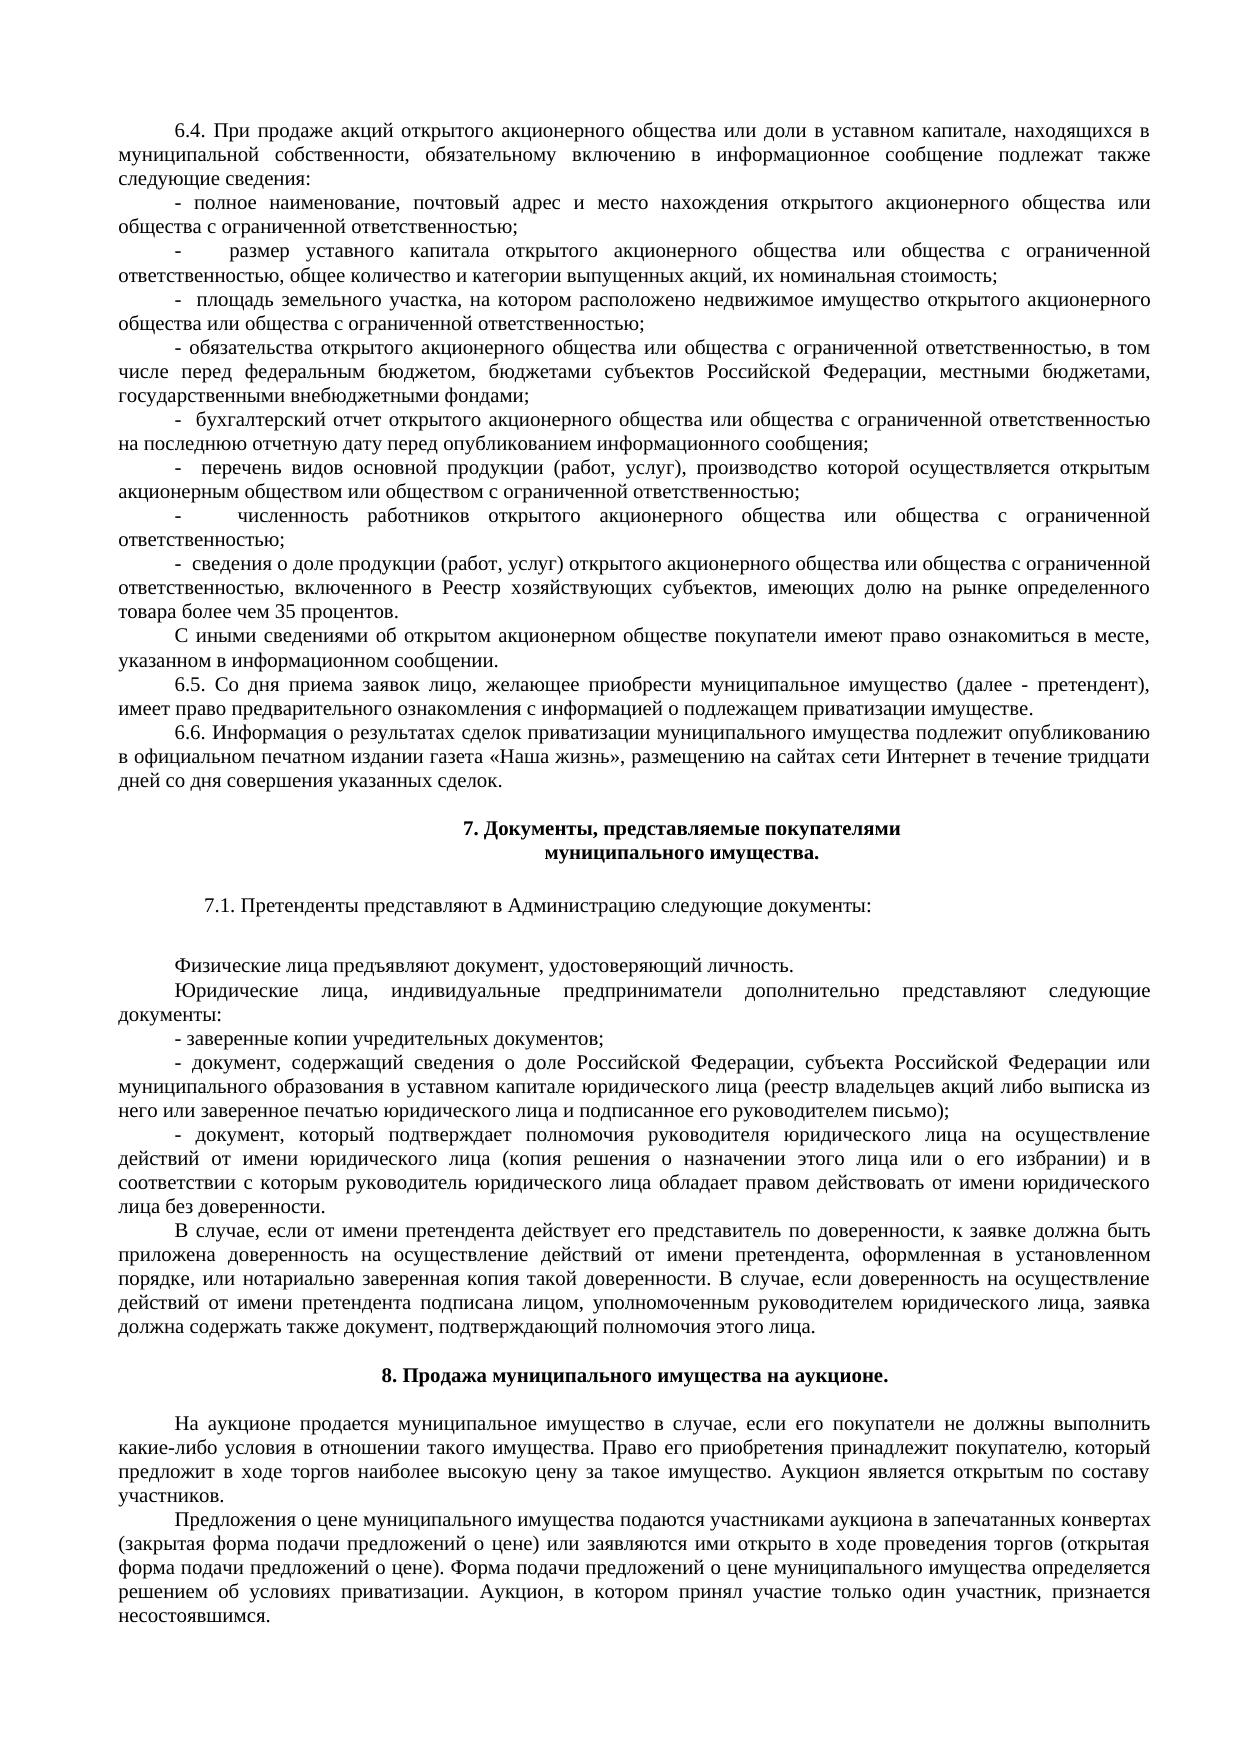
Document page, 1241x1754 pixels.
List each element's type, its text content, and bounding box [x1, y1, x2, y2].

text Предложения о цене муниципального имущества подаются участниками аукциона в запечатанных конвертах (закрытая форма подачи предложений о цене) или заявляются ими открыто в ходе проведения торгов (открытая форма подачи предложений о цене). Форма подачи предложений о цене муниципального имущества определяется решением об условиях приватизации. Аукцион, в котором принял участие только один участник, признается несостоявшимся. [118, 1507, 1152, 1627]
text муниципального имущества. [156, 840, 1152, 864]
text - сведения о доле продукции (работ, услуг) открытого акционерного общества или общества с ограниченной ответственностью, включенного в Реестр хозяйствующих субъектов, имеющих долю на рынке определенного товара более чем 35 процентов. [118, 551, 1152, 623]
text 6.4. При продаже акций открытого акционерного общества или доли в уставном капитале, находящихся в муниципальной собственности, обязательному включению в информационное сообщение подлежат также следующие сведения: [118, 118, 1152, 190]
text 7.1. Претенденты представляют в Администрацию следующие документы: [148, 893, 1152, 917]
text С иными сведениями об открытом акционерном обществе покупатели имеют право ознакомиться в месте, указанном в информационном сообщении. [118, 623, 1152, 672]
text - бухгалтерский отчет открытого акционерного общества или общества с ограниченной ответственностью на последнюю отчетную дату перед опубликованием информационного сообщения; [118, 407, 1152, 455]
text В случае, если от имени претендента действует его представитель по доверенности, к заявке должна быть приложена доверенность на осуществление действий от имени претендента, оформленная в установленном порядке, или нотариально заверенная копия такой доверенности. В случае, если доверенность на осуществление действий от имени претендента подписана лицом, уполномоченным руководителем юридического лица, заявка должна содержать также документ, подтверждающий полномочия этого лица. [118, 1218, 1152, 1338]
text - численность работников открытого акционерного общества или общества с ограниченной ответственностью; [118, 503, 1152, 551]
text Юридические лица, индивидуальные предприниматели дополнительно представляют следующие документы: [118, 977, 1152, 1026]
text 8. Продажа муниципального имущества на аукционе. [118, 1362, 1152, 1387]
text - перечень видов основной продукции (работ, услуг), производство которой осуществляется открытым акционерным обществом или обществом с ограниченной ответственностью; [118, 455, 1152, 503]
text - размер уставного капитала открытого акционерного общества или общества с ограниченной ответственностью, общее количество и категории выпущенных акций, их номинальная стоимость; [118, 238, 1152, 287]
text 6.5. Со дня приема заявок лицо, желающее приобрести муниципальное имущество (далее - претендент), имеет право предварительного ознакомления с информацией о подлежащем приватизации имуществе. [118, 672, 1152, 720]
text - документ, который подтверждает полномочия руководителя юридического лица на осуществление действий от имени юридического лица (копия решения о назначении этого лица или о его избрании) и в соответствии с которым руководитель юридического лица обладает правом действовать от имени юридического лица без доверенности. [118, 1122, 1152, 1218]
text - полное наименование, почтовый адрес и место нахождения открытого акционерного общества или общества с ограниченной ответственностью; [118, 190, 1152, 238]
text Физические лица предъявляют документ, удостоверяющий личность. [118, 953, 1152, 977]
text 6.6. Информация о результатах сделок приватизации муниципального имущества подлежит опубликованию в официальном печатном издании газета «Наша жизнь», размещению на сайтах сети Интернет в течение тридцати дней со дня совершения указанных сделок. [118, 720, 1152, 792]
text На аукционе продается муниципальное имущество в случае, если его покупатели не должны выполнить какие-либо условия в отношении такого имущества. Право его приобретения принадлежит покупателю, который предложит в ходе торгов наиболее высокую цену за такое имущество. Аукцион является открытым по составу участников. [118, 1411, 1152, 1507]
text 7. Документы, представляемые покупателями [156, 816, 1152, 840]
text - площадь земельного участка, на котором расположено недвижимое имущество открытого акционерного общества или общества с ограниченной ответственностью; [118, 287, 1152, 335]
text - заверенные копии учредительных документов; [118, 1026, 1152, 1050]
text - документ, содержащий сведения о доле Российской Федерации, субъекта Российской Федерации или муниципального образования в уставном капитале юридического лица (реестр владельцев акций либо выписка из него или заверенное печатью юридического лица и подписанное его руководителем письмо); [118, 1050, 1152, 1122]
text - обязательства открытого акционерного общества или общества с ограниченной ответственностью, в том числе перед федеральным бюджетом, бюджетами субъектов Российской Федерации, местными бюджетами, государственными внебюджетными фондами; [118, 335, 1152, 407]
